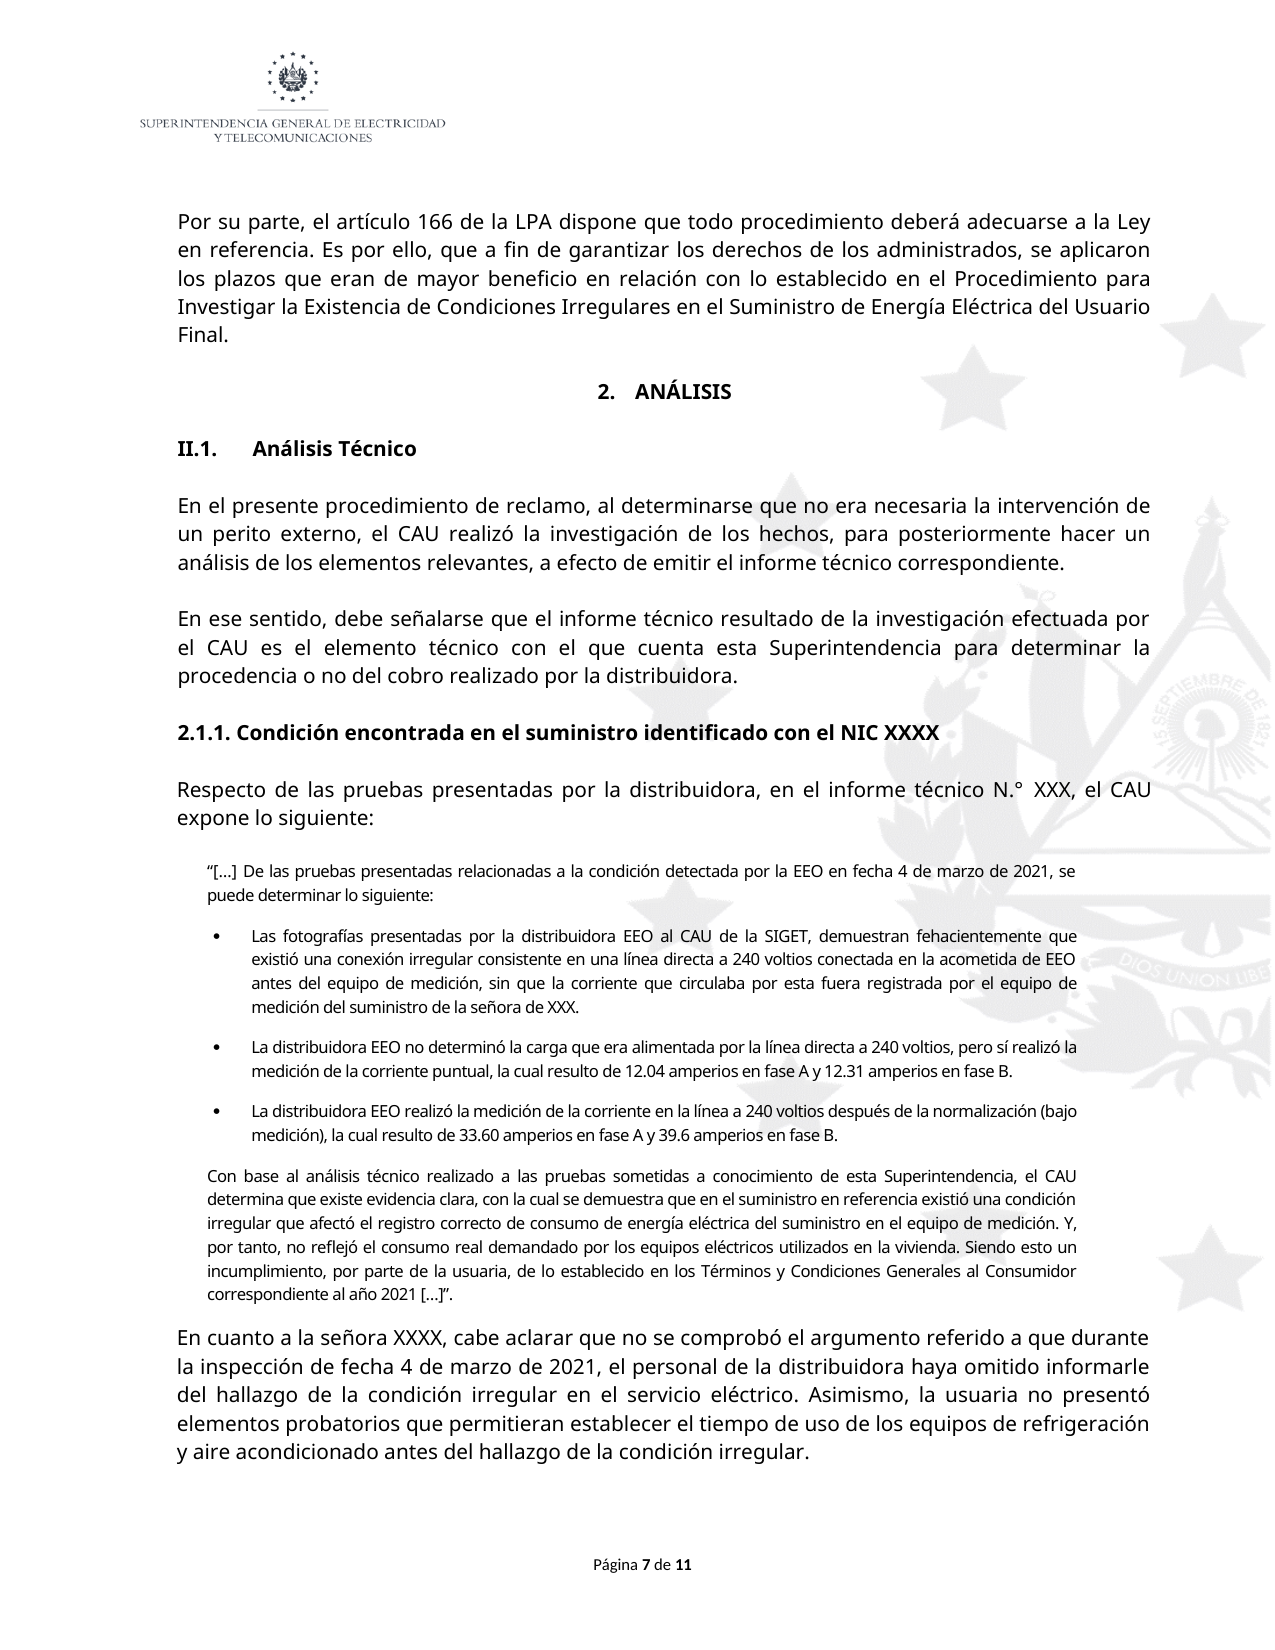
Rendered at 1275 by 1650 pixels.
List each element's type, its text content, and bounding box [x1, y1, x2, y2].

text Con base al análisis técnico realizado a las pruebas sometidas a conocimiento de esta Superintendencia, el CAU determina que existe evidencia clara, con la cual se demuestra que en el suministro en referencia existió una condición irregular que afectó el registro correcto de consumo de energía eléctrica del suministro en el equipo de medición. Y, por tanto, no reflejó el consumo real demandado por los equipos eléctricos utilizados en la vivienda. Siendo esto un incumplimiento, por parte de la usuaria, de lo establecido en los Términos y Condiciones Generales al Consumidor correspondiente al año 2021 […]”. [207, 1164, 1078, 1306]
list La distribuidora EEO no determinó la carga que era alimentada por la línea directa a 240 voltios, pero sí realizó la medición de la corriente puntual, la cual resulto de 12.04 amperios en fase A y 12.31 amperios en fase B. [213, 1036, 1078, 1082]
list Análisis Técnico [177, 434, 1152, 463]
text En el presente procedimiento de reclamo, al determinarse que no era necesaria la intervención de un perito externo, el CAU realizó la investigación de los hechos, para posteriormente hacer un análisis de los elementos relevantes, a efecto de emitir el informe técnico correspondiente. [177, 491, 1152, 576]
picture [5, 291, 1275, 1395]
text Por su parte, el artículo 166 de la LPA dispone que todo procedimiento deberá adecuarse a la Ley en referencia. Es por ello, que a fin de garantizar los derechos de los administrados, se aplicaron los plazos que eran de mayor beneficio en relación con lo establecido en el Procedimiento para Investigar la Existencia de Condiciones Irregulares en el Suministro de Energía Eléctrica del Usuario Final. [177, 207, 1152, 349]
list ANÁLISIS [177, 377, 1152, 406]
list La distribuidora EEO realizó la medición de la corriente en la línea a 240 voltios después de la normalización (bajo medición), la cual resulto de 33.60 amperios en fase A y 39.6 amperios en fase B. [213, 1100, 1078, 1146]
text En ese sentido, debe señalarse que el informe técnico resultado de la investigación efectuada por el CAU es el elemento técnico con el que cuenta esta Superintendencia para determinar la procedencia o no del cobro realizado por la distribuidora. [177, 604, 1152, 690]
list Las fotografías presentadas por la distribuidora EEO al CAU de la SIGET, demuestran fehacientemente que existió una conexión irregular consistente en una línea directa a 240 voltios conectada en la acometida de EEO antes del equipo de medición, sin que la corriente que circulaba por esta fuera registrada por el equipo de medición del suministro de la señora de XXX. [213, 924, 1078, 1018]
text “[…] De las pruebas presentadas relacionadas a la condición detectada por la EEO en fecha 4 de marzo de 2021, se puede determinar lo siguiente: [207, 860, 1078, 906]
text En cuanto a la señora XXXX, cabe aclarar que no se comprobó el argumento referido a que durante la inspección de fecha 4 de marzo de 2021, el personal de la distribuidora haya omitido informarle del hallazgo de la condición irregular en el servicio eléctrico. Asimismo, la usuaria no presentó elementos probatorios que permitieran establecer el tiempo de uso de los equipos de refrigeración y aire acondicionado antes del hallazgo de la condición irregular. [177, 1323, 1152, 1466]
text 2.1.1. Condición encontrada en el suministro identificado con el NIC XXXX [177, 718, 1152, 747]
text Respecto de las pruebas presentadas por la distribuidora, en el informe técnico N.° XXX, el CAU expone lo siguiente: [177, 775, 1152, 832]
picture [132, 44, 453, 149]
